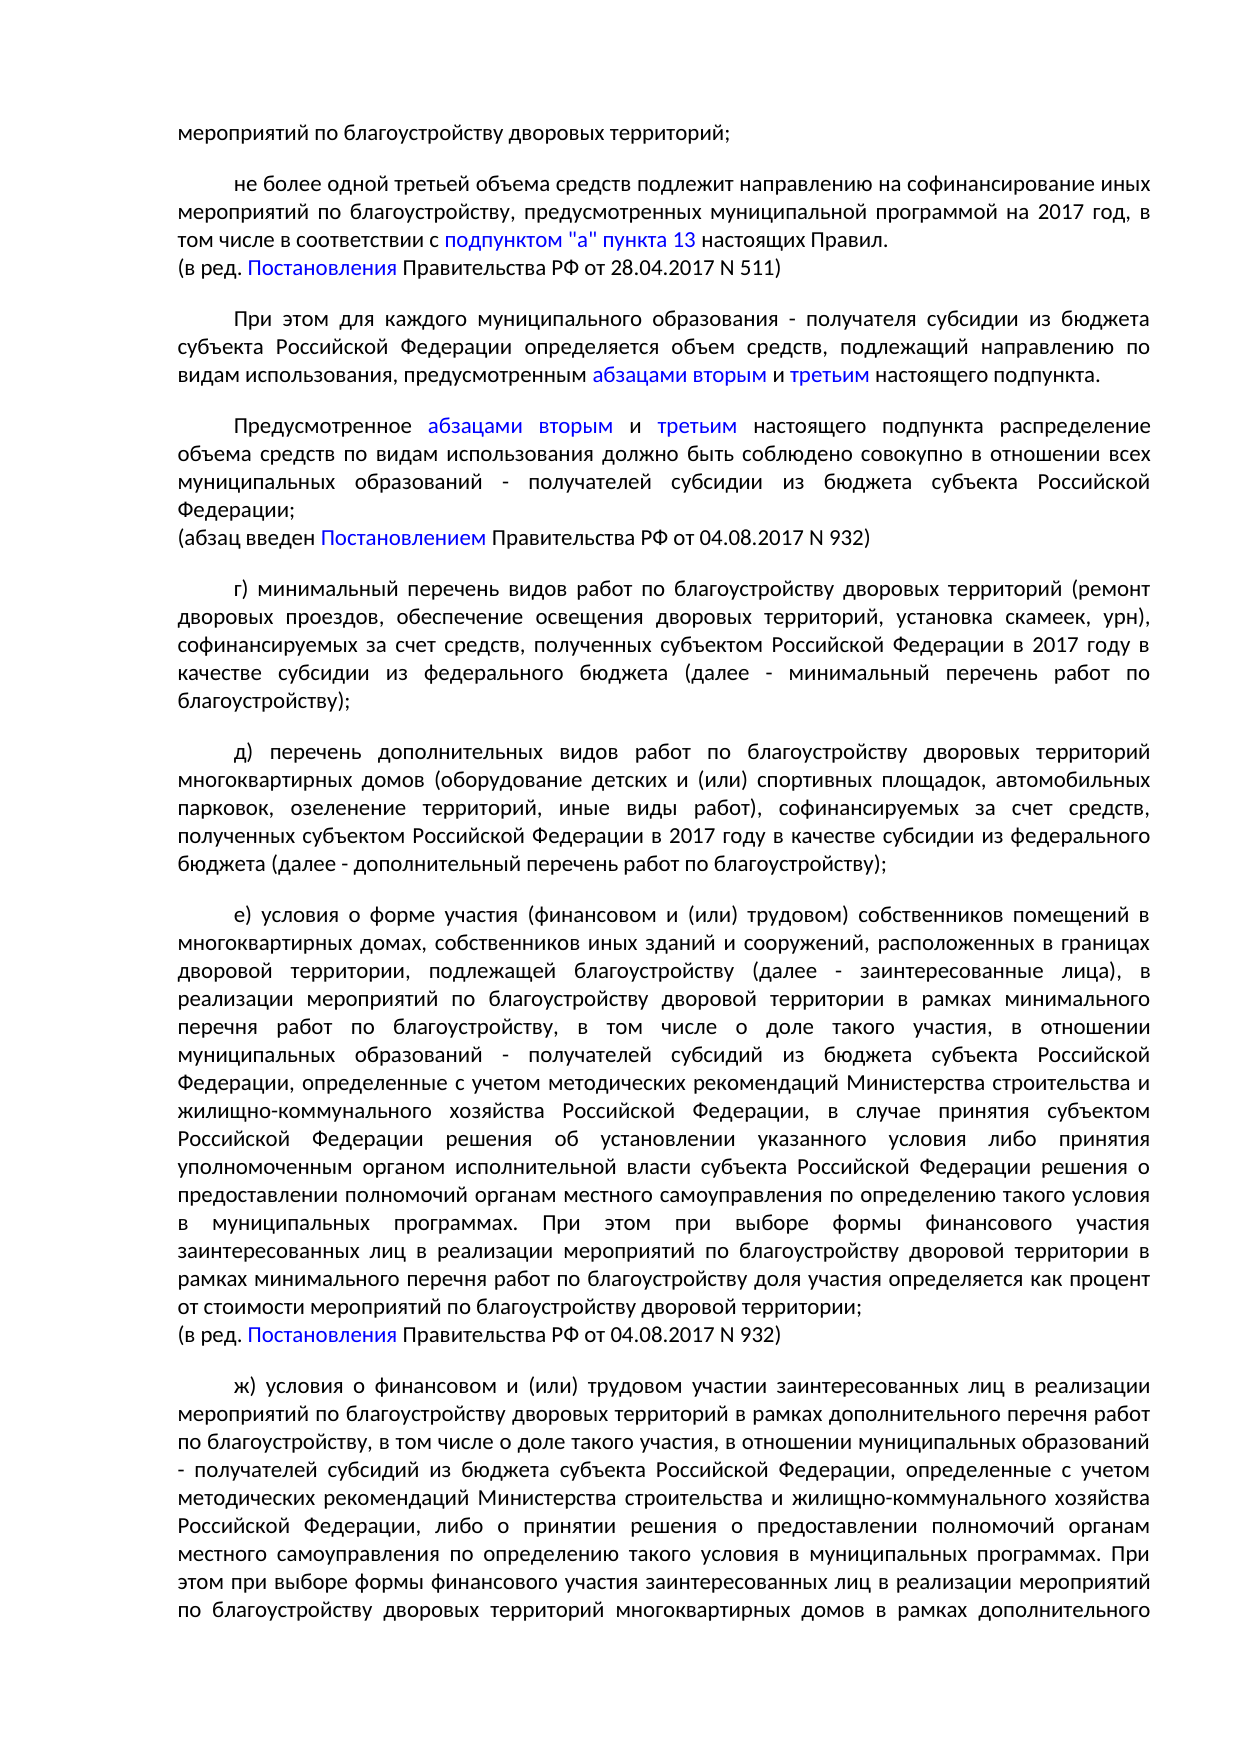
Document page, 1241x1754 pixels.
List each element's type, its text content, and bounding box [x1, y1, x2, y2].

text (абзац введен Постановлением Правительства РФ от 04.08.2017 N 932) [177, 523, 1152, 551]
text (в ред. Постановления Правительства РФ от 28.04.2017 N 511) [177, 253, 1152, 281]
text не более одной третьей объема средств подлежит направлению на софинансирование иных мероприятий по благоустройству, предусмотренных муниципальной программой на 2017 год, в том числе в соответствии с подпунктом "а" пункта 13 настоящих Правил. [177, 169, 1152, 253]
text е) условия о форме участия (финансовом и (или) трудовом) собственников помещений в многоквартирных домах, собственников иных зданий и сооружений, расположенных в границах дворовой территории, подлежащей благоустройству (далее - заинтересованные лица), в реализации мероприятий по благоустройству дворовой территории в рамках минимального перечня работ по благоустройству, в том числе о доле такого участия, в отношении муниципальных образований - получателей субсидий из бюджета субъекта Российской Федерации, определенные с учетом методических рекомендаций Министерства строительства и жилищно-коммунального хозяйства Российской Федерации, в случае принятия субъектом Российской Федерации решения об установлении указанного условия либо принятия уполномоченным органом исполнительной власти субъекта Российской Федерации решения о предоставлении полномочий органам местного самоуправления по определению такого условия в муниципальных программах. При этом при выборе формы финансового участия заинтересованных лиц в реализации мероприятий по благоустройству дворовой территории в рамках минимального перечня работ по благоустройству доля участия определяется как процент от стоимости мероприятий по благоустройству дворовой территории; [177, 900, 1152, 1320]
text Предусмотренное абзацами вторым и третьим настоящего подпункта распределение объема средств по видам использования должно быть соблюдено совокупно в отношении всех муниципальных образований - получателей субсидии из бюджета субъекта Российской Федерации; [177, 411, 1152, 523]
text При этом для каждого муниципального образования - получателя субсидии из бюджета субъекта Российской Федерации определяется объем средств, подлежащий направлению по видам использования, предусмотренным абзацами вторым и третьим настоящего подпункта. [177, 304, 1152, 388]
text г) минимальный перечень видов работ по благоустройству дворовых территорий (ремонт дворовых проездов, обеспечение освещения дворовых территорий, установка скамеек, урн), софинансируемых за счет средств, полученных субъектом Российской Федерации в 2017 году в качестве субсидии из федерального бюджета (далее - минимальный перечень работ по благоустройству); [177, 574, 1152, 714]
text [177, 1371, 1152, 1623]
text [177, 118, 1152, 146]
text (в ред. Постановления Правительства РФ от 04.08.2017 N 932) [177, 1320, 1152, 1348]
text д) перечень дополнительных видов работ по благоустройству дворовых территорий многоквартирных домов (оборудование детских и (или) спортивных площадок, автомобильных парковок, озеленение территорий, иные виды работ), софинансируемых за счет средств, полученных субъектом Российской Федерации в 2017 году в качестве субсидии из федерального бюджета (далее - дополнительный перечень работ по благоустройству); [177, 737, 1152, 877]
